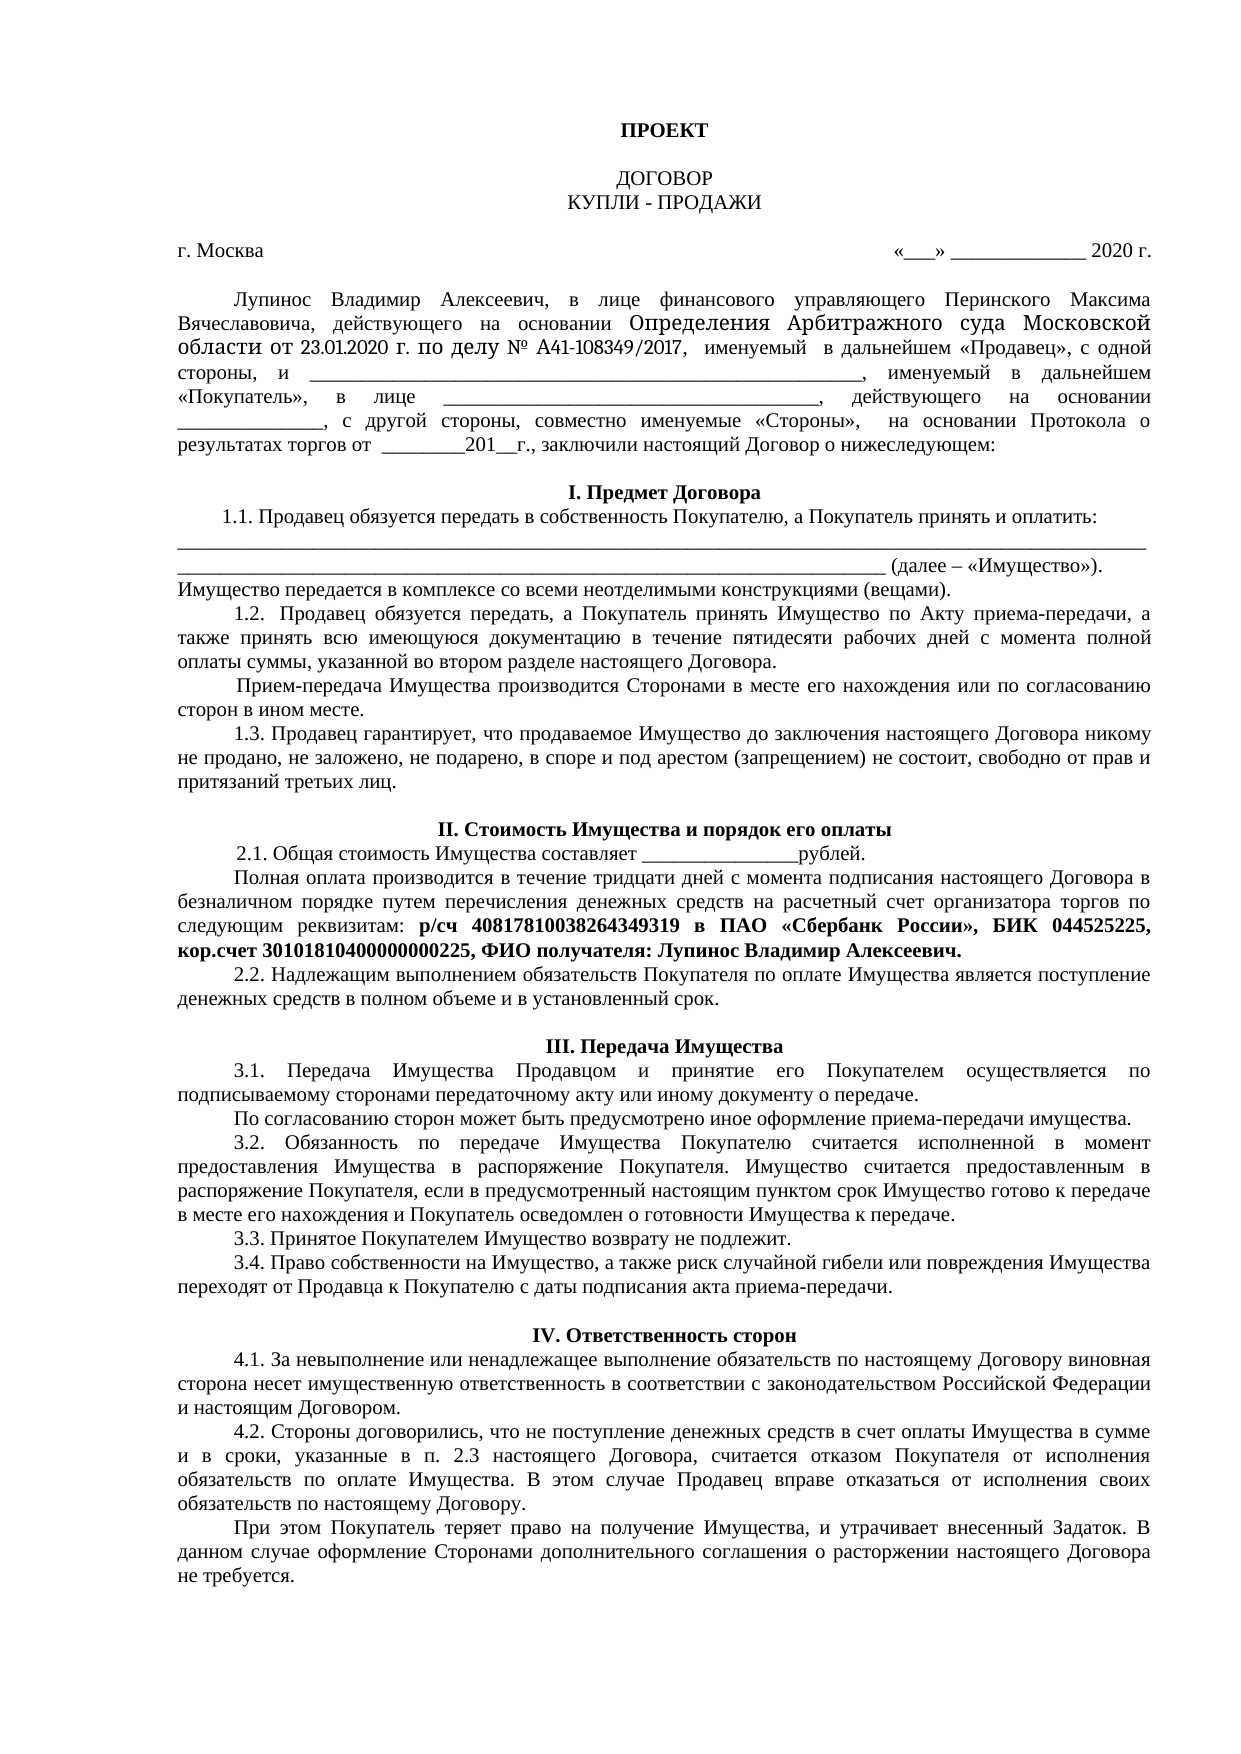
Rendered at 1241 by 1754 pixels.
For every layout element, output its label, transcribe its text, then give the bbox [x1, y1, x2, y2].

text 3.1. Передача Имущества Продавцом и принятие его Покупателем осуществляется по подписываемому сторонами передаточному акту или иному документу о передаче. [177, 1058, 1152, 1106]
text Лупинос Владимир Алексеевич, в лице финансового управляющего Перинского Максима Вячеславовича, действующего на основании Определения Арбитражного суда Московской области от 23.01.2020 г. по делу № А41-108349/2017, именуемый в дальнейшем «Продавец», с одной стороны, и _____________________________________________________, именуемый в дальнейшем «Покупатель», в лице ____________________________________, действующего на основании ______________, с другой стороны, совместно именуемые «Стороны», на основании Протокола о результатах торгов от ________201__г., заключили настоящий Договор о нижеследующем: [177, 287, 1152, 456]
text IV. Ответственность сторон [177, 1322, 1152, 1347]
text _________________________________________________________________________________________________________________________________________________________________ (далее – «Имущество»). [177, 528, 1152, 577]
text 1.2. Продавец обязуется передать, а Покупатель принять Имущество по Акту приема-передачи, а также принять всю имеющуюся документацию в течение пятидесяти рабочих дней с момента полной оплаты суммы, указанной во втором разделе настоящего Договора. [177, 601, 1152, 673]
text 1.1. Продавец обязуется передать в собственность Покупателю, а Покупатель принять и оплатить: [177, 504, 1152, 528]
table_header г. Москва [166, 239, 664, 262]
text 3.4. Право собственности на Имущество, а также риск случайной гибели или повреждения Имущества переходят от Продавца к Покупателю с даты подписания акта приема-передачи. [177, 1250, 1152, 1298]
text 3.3. Принятое Покупателем Имущество возврату не подлежит. [177, 1226, 1152, 1250]
text ДОГОВОР [177, 166, 1152, 190]
text 2.2. Надлежащим выполнением обязательств Покупателя по оплате Имущества является поступление денежных средств в полном объеме и в установленный срок. [177, 962, 1152, 1010]
text 2.1. Общая стоимость Имущества составляет _______________рублей. [177, 841, 1152, 865]
text КУПЛИ - ПРОДАЖИ [177, 190, 1152, 214]
text По согласованию сторон может быть предусмотрено иное оформление приема-передачи имущества. [177, 1106, 1152, 1130]
text II. Стоимость Имущества и порядок его оплаты [177, 817, 1152, 841]
text При этом Покупатель теряет право на получение Имущества, и утрачивает внесенный Задаток. В данном случае оформление Сторонами дополнительного соглашения о расторжении настоящего Договора не требуется. [177, 1515, 1152, 1587]
text ПРОЕКТ [177, 118, 1152, 142]
text 1.3. Продавец гарантирует, что продаваемое Имущество до заключения настоящего Договора никому не продано, не заложено, не подарено, в споре и под арестом (запрещением) не состоит, свободно от прав и притязаний третьих лиц. [177, 721, 1152, 793]
text 4.2. Стороны договорились, что не поступление денежных средств в счет оплаты Имущества в сумме и в сроки, указанные в п. 2.3 настоящего Договора, считается отказом Покупателя от исполнения обязательств по оплате Имущества. В этом случае Продавец вправе отказаться от исполнения своих обязательств по настоящему Договору. [177, 1419, 1152, 1515]
table_header «___» _____________ 2020 г. [664, 239, 1163, 262]
text Прием-передача Имущества производится Сторонами в месте его нахождения или по согласованию сторон в ином месте. [177, 673, 1152, 721]
text Полная оплата производится в течение тридцати дней с момента подписания настоящего Договора в безналичном порядке путем перечисления денежных средств на расчетный счет организатора торгов по следующим реквизитам: р/сч 40817810038264349319 в ПАО «Сбербанк России», БИК 044525225, кор.счет 30101810400000000225, ФИО получателя: Лупинос Владимир Алексеевич. [177, 865, 1152, 962]
text III. Передача Имущества [177, 1034, 1152, 1058]
text I. Предмет Договора [177, 480, 1152, 504]
text Имущество передается в комплексе со всеми неотделимыми конструкциями (вещами). [177, 577, 1152, 601]
text 3.2. Обязанность по передаче Имущества Покупателю считается исполненной в момент предоставления Имущества в распоряжение Покупателя. Имущество считается предоставленным в распоряжение Покупателя, если в предусмотренный настоящим пунктом срок Имущество готово к передаче в месте его нахождения и Покупатель осведомлен о готовности Имущества к передаче. [177, 1130, 1152, 1226]
text 4.1. За невыполнение или ненадлежащее выполнение обязательств по настоящему Договору виновная сторона несет имущественную ответственность в соответствии с законодательством Российской Федерации и настоящим Договором. [177, 1347, 1152, 1419]
